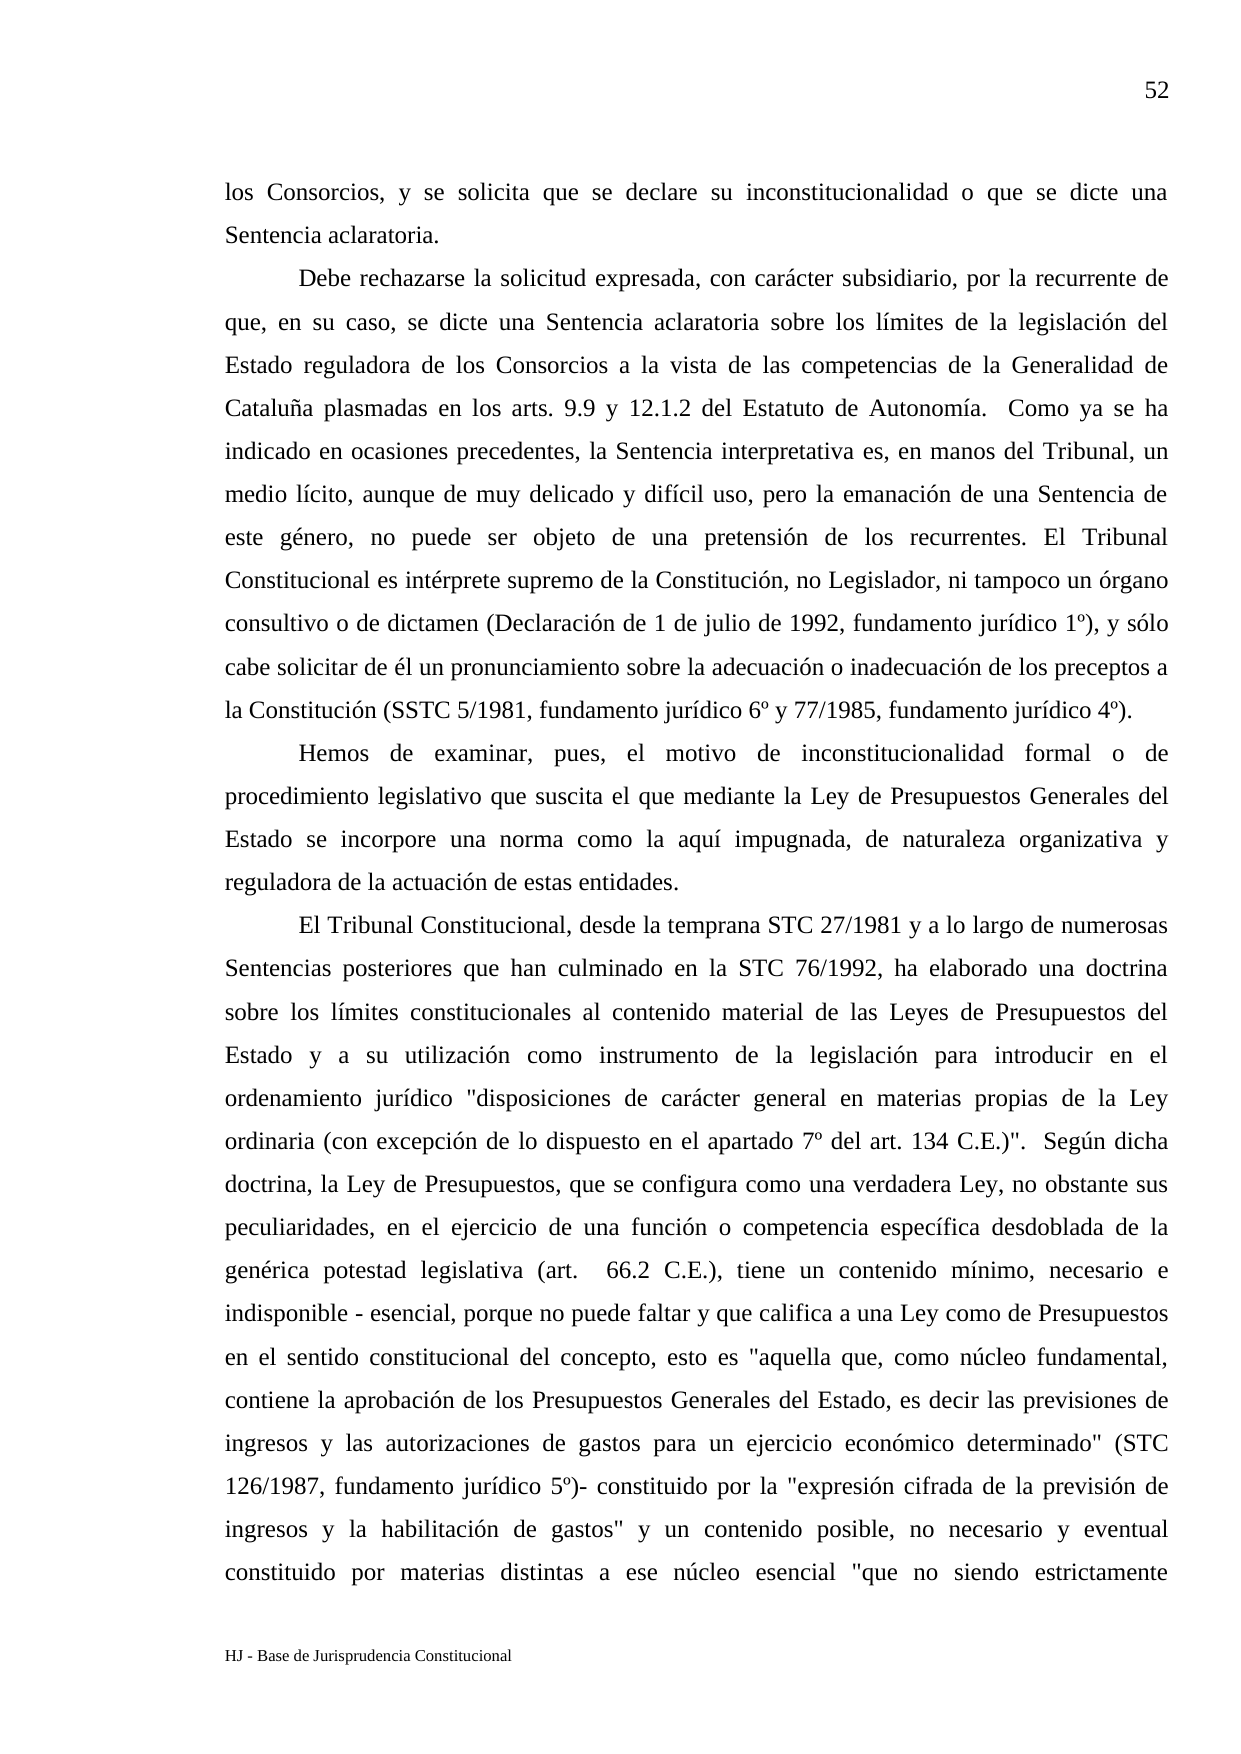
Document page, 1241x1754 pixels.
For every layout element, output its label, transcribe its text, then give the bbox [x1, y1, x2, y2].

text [224, 177, 1169, 249]
text Hemos de examinar, pues, el motivo de inconstitucionalidad formal o de procedimiento legislativo que suscita el que mediante la Ley de Presupuestos Generales del Estado se incorpore una norma como la aquí impugnada, de naturaleza organizativa y reguladora de la actuación de estas entidades. [224, 738, 1169, 896]
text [224, 910, 1169, 1586]
text Debe rechazarse la solicitud expresada, con carácter subsidiario, por la recurrente de que, en su caso, se dicte una Sentencia aclaratoria sobre los límites de la legislación del Estado reguladora de los Consorcios a la vista de las competencias de la Generalidad de Cataluña plasmadas en los arts. 9.9 y 12.1.2 del Estatuto de Autonomía. Como ya se ha indicado en ocasiones precedentes, la Sentencia interpretativa es, en manos del Tribunal, un medio lícito, aunque de muy delicado y difícil uso, pero la emanación de una Sentencia de este género, no puede ser objeto de una pretensión de los recurrentes. El Tribunal Constitucional es intérprete supremo de la Constitución, no Legislador, ni tampoco un órgano consultivo o de dictamen (Declaración de 1 de julio de 1992, fundamento jurídico 1º), y sólo cabe solicitar de él un pronunciamiento sobre la adecuación o inadecuación de los preceptos a la Constitución (SSTC 5/1981, fundamento jurídico 6º y 77/1985, fundamento jurídico 4º). [224, 263, 1169, 723]
